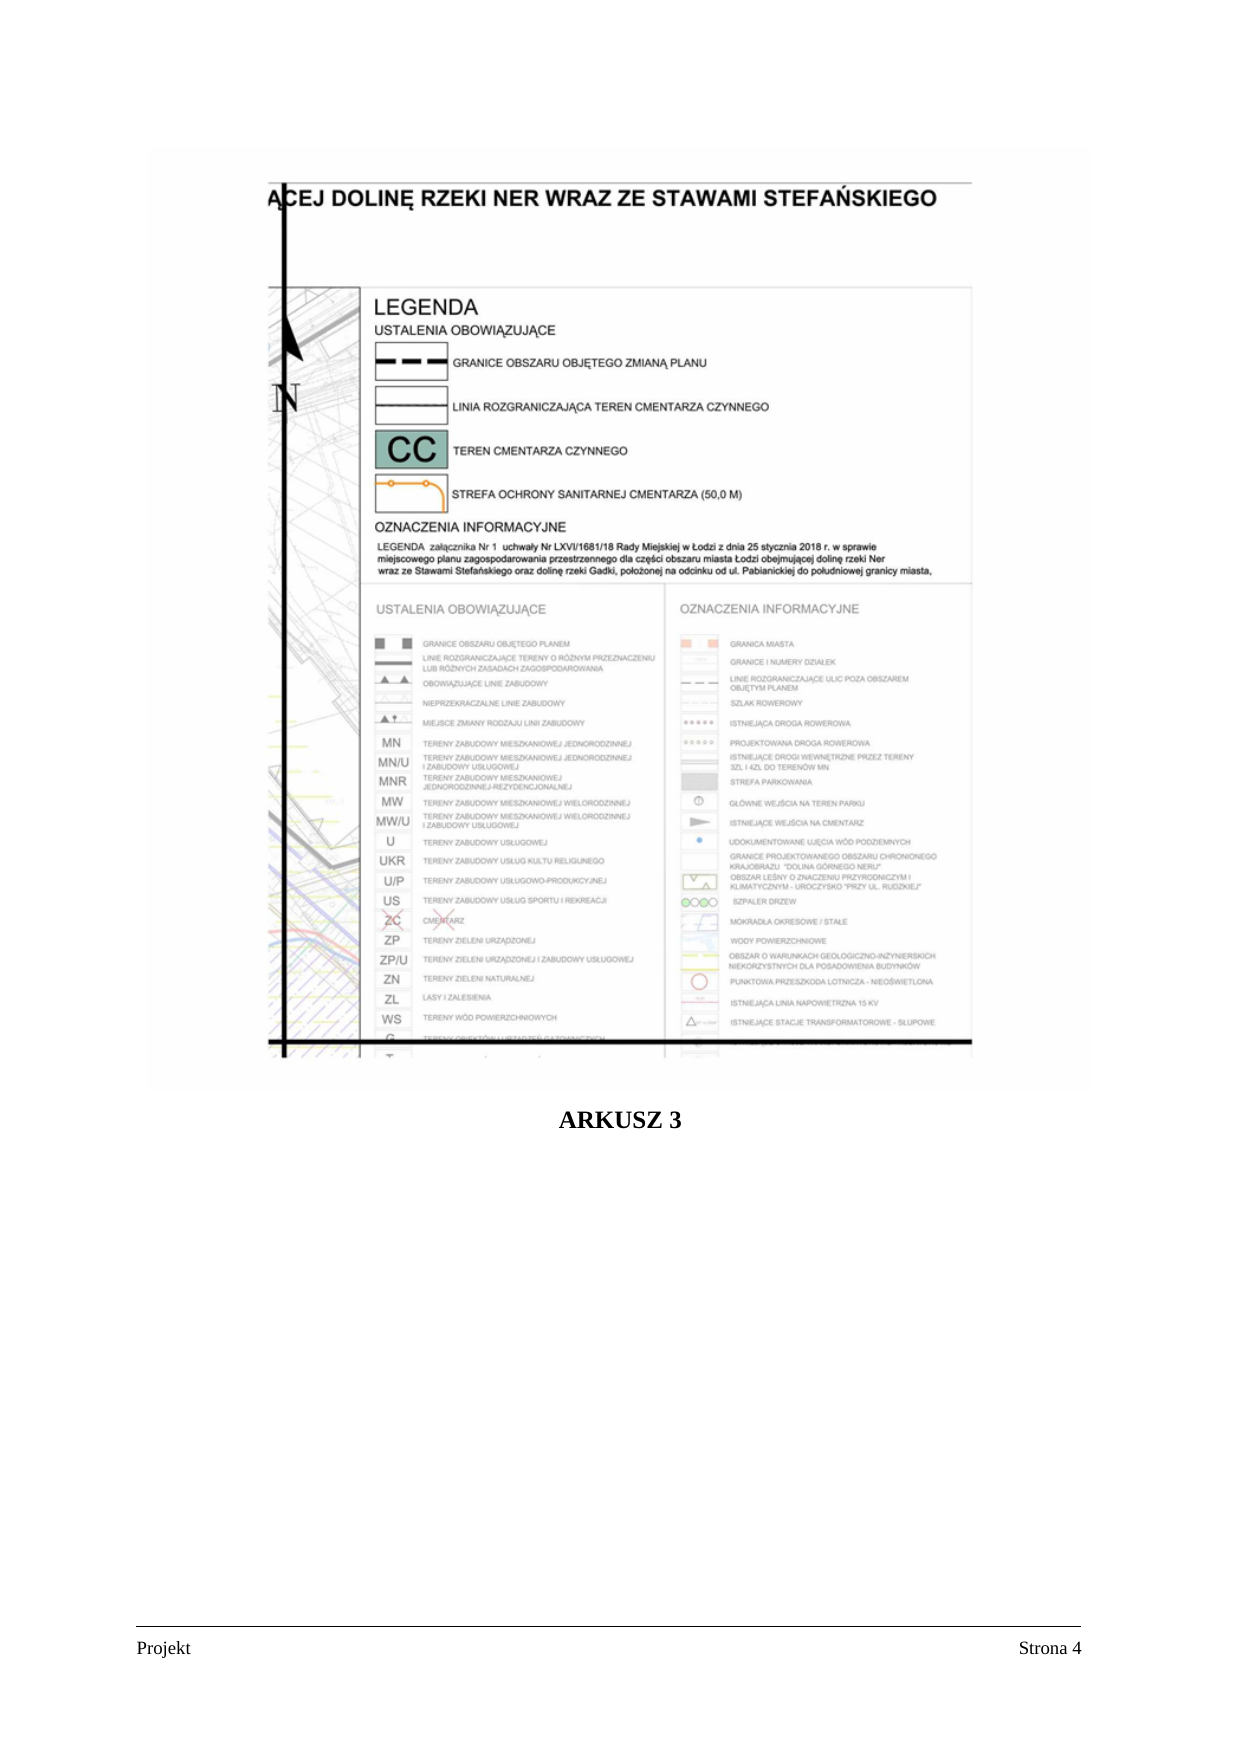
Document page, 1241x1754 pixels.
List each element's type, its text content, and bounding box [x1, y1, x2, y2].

picture [147, 147, 1093, 1093]
text ARKUSZ 3 [148, 1105, 1093, 1134]
